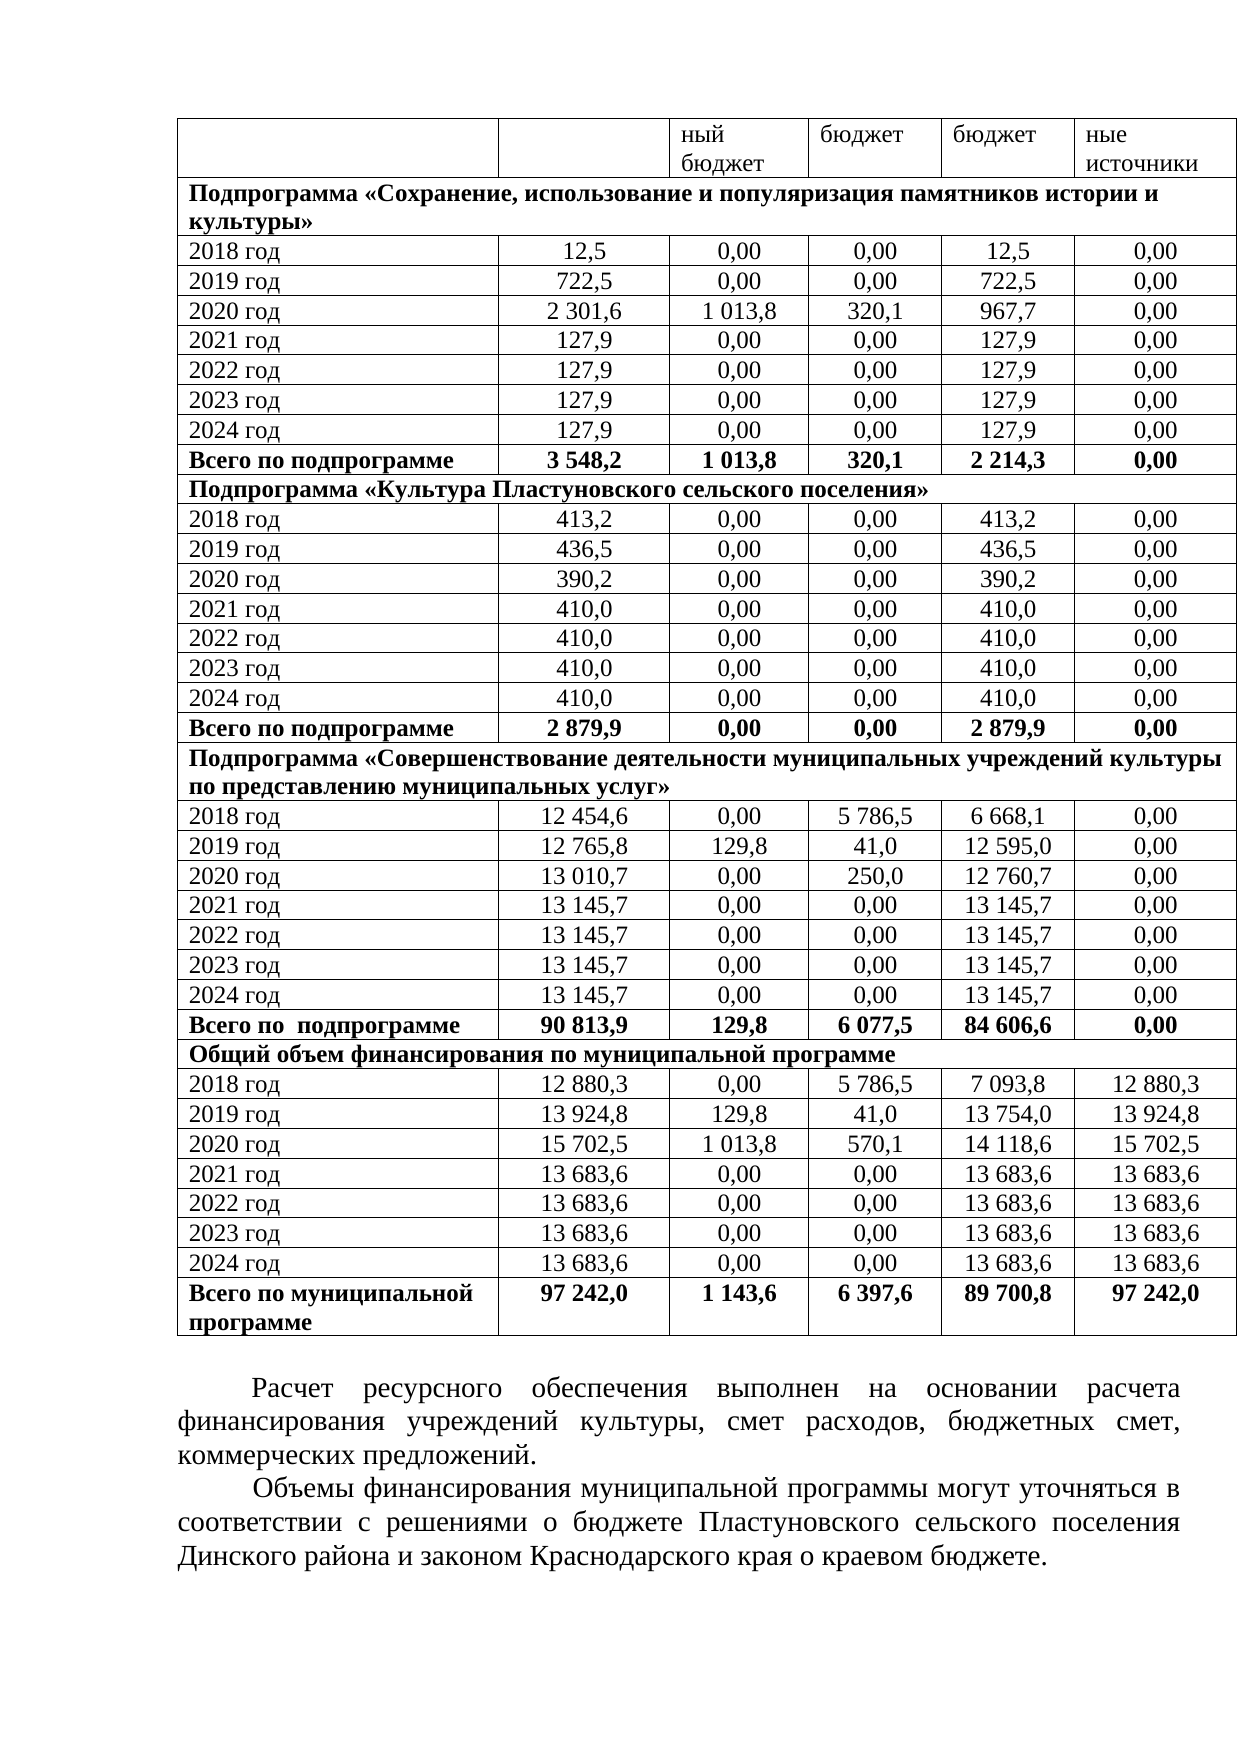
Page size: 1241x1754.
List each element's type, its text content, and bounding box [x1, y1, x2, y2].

table_cell 2020 год [178, 1129, 498, 1158]
table_cell 0,00 [670, 1218, 808, 1247]
table_cell 0,00 [1075, 504, 1236, 533]
table_cell 0,00 [809, 980, 941, 1009]
table_cell 0,00 [809, 1218, 941, 1247]
table_cell 0,00 [809, 1189, 941, 1217]
table_cell 1 013,8 [670, 296, 808, 324]
table_cell 2 879,9 [499, 713, 669, 742]
table_cell 0,00 [809, 624, 941, 652]
table_cell 0,00 [1075, 624, 1236, 652]
table_cell 320,1 [809, 296, 941, 324]
table_cell 13 683,6 [499, 1189, 669, 1217]
table_cell 2022 год [178, 1189, 498, 1217]
table_cell 0,00 [1075, 445, 1236, 473]
table_cell 13 683,6 [499, 1159, 669, 1187]
table_cell 0,00 [1075, 653, 1236, 682]
table_cell 0,00 [670, 920, 808, 949]
table_cell 0,00 [1075, 920, 1236, 949]
table_cell Федераль-ный бюджет [670, 119, 808, 177]
table_cell 127,9 [499, 355, 669, 384]
table_cell 0,00 [1075, 713, 1236, 742]
table_cell 0,00 [809, 326, 941, 354]
table_cell 0,00 [1075, 683, 1236, 712]
table_cell 1 143,6 [670, 1278, 808, 1335]
table_cell 41,0 [809, 831, 941, 860]
table_cell Всего по подпрограмме [178, 445, 498, 473]
table_cell 90 813,9 [499, 1010, 669, 1038]
table_cell Подпрограмма «Культура Пластуновского сельского поселения» [178, 475, 1236, 503]
table_cell 129,8 [670, 1010, 808, 1038]
table_cell 410,0 [499, 653, 669, 682]
table_cell 0,00 [809, 236, 941, 265]
table_cell 0,00 [670, 891, 808, 919]
table_cell 0,00 [670, 236, 808, 265]
table_cell местный бюджет [942, 119, 1074, 177]
table_cell 2019 год [178, 1099, 498, 1128]
table_cell 13 754,0 [942, 1099, 1074, 1128]
table_cell 0,00 [809, 355, 941, 384]
table_cell Всего по подпрограмме [178, 713, 498, 742]
table_cell 6 668,1 [942, 801, 1074, 830]
table_cell 410,0 [499, 683, 669, 712]
table_cell 0,00 [1075, 266, 1236, 295]
table_cell 13 145,7 [942, 950, 1074, 979]
table_cell 127,9 [499, 415, 669, 444]
table_cell 0,00 [809, 950, 941, 979]
table_cell 2021 год [178, 1159, 498, 1187]
table_cell 12 880,3 [1075, 1069, 1236, 1098]
table_cell 0,00 [670, 1189, 808, 1217]
table_cell 13 145,7 [499, 891, 669, 919]
table_cell 0,00 [1075, 594, 1236, 622]
table_cell 0,00 [670, 564, 808, 593]
table_cell 13 683,6 [499, 1248, 669, 1277]
table_cell 0,00 [670, 534, 808, 563]
table_cell 3 548,2 [499, 445, 669, 473]
table_cell 12 880,3 [499, 1069, 669, 1098]
table_cell Подпрограмма «Совершенствование деятельности муниципальных учреждений культуры по представлению муниципальных услуг» [178, 743, 1236, 800]
table_cell 13 010,7 [499, 861, 669, 889]
table_cell 2023 год [178, 950, 498, 979]
table_cell 0,00 [670, 1069, 808, 1098]
table_cell 2021 год [178, 326, 498, 354]
table_cell 0,00 [670, 326, 808, 354]
table_cell 12,5 [499, 236, 669, 265]
table_cell 0,00 [670, 713, 808, 742]
table_cell 0,00 [1075, 1010, 1236, 1038]
table_cell 2018 год [178, 504, 498, 533]
table_cell 127,9 [942, 355, 1074, 384]
table_cell 410,0 [499, 624, 669, 652]
table_cell 0,00 [670, 1248, 808, 1277]
table_cell 410,0 [499, 594, 669, 622]
table_cell 0,00 [1075, 831, 1236, 860]
table_cell 0,00 [1075, 415, 1236, 444]
table_cell 0,00 [809, 653, 941, 682]
table_cell 410,0 [942, 653, 1074, 682]
table_cell 2023 год [178, 385, 498, 414]
text Расчет ресурсного обеспечения выполнен на основании расчета финансирования учреждений культуры, смет расходов, бюджетных смет, коммерческих предложений. [177, 1370, 1181, 1471]
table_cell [1075, 119, 1236, 177]
table_cell 0,00 [809, 1159, 941, 1187]
table_cell 0,00 [670, 801, 808, 830]
table_cell Всего по подпрограмме [178, 1010, 498, 1038]
table_cell 2020 год [178, 861, 498, 889]
table_cell 13 145,7 [499, 920, 669, 949]
table_cell 15 702,5 [1075, 1129, 1236, 1158]
table_cell 0,00 [670, 653, 808, 682]
table_cell 0,00 [670, 266, 808, 295]
table_cell 0,00 [670, 624, 808, 652]
table_cell 129,8 [670, 1099, 808, 1128]
table_cell 0,00 [809, 683, 941, 712]
table_cell 12,5 [942, 236, 1074, 265]
table_cell 127,9 [942, 326, 1074, 354]
table_cell 0,00 [1075, 296, 1236, 324]
table_cell 15 702,5 [499, 1129, 669, 1158]
table_cell 0,00 [670, 355, 808, 384]
table_cell 2 301,6 [499, 296, 669, 324]
table_cell 13 683,6 [1075, 1159, 1236, 1187]
table_cell 2019 год [178, 266, 498, 295]
table_cell 97 242,0 [499, 1278, 669, 1335]
table_cell 0,00 [670, 504, 808, 533]
table_cell 320,1 [809, 445, 941, 473]
table_cell 13 924,8 [499, 1099, 669, 1128]
table_cell 13 145,7 [499, 950, 669, 979]
table_cell 13 145,7 [942, 920, 1074, 949]
table_cell 0,00 [1075, 980, 1236, 1009]
table_cell 84 606,6 [942, 1010, 1074, 1038]
table_cell 13 683,6 [942, 1189, 1074, 1217]
table_cell 410,0 [942, 683, 1074, 712]
table_cell 127,9 [942, 385, 1074, 414]
table_cell 127,9 [499, 326, 669, 354]
table_cell 13 145,7 [499, 980, 669, 1009]
table_cell 13 683,6 [1075, 1189, 1236, 1217]
table_cell 6 397,6 [809, 1278, 941, 1335]
table_cell 7 093,8 [942, 1069, 1074, 1098]
table_cell Краевой бюджет [809, 119, 941, 177]
table_cell 129,8 [670, 831, 808, 860]
table_cell 2021 год [178, 594, 498, 622]
text Объемы финансирования муниципальной программы могут уточняться в соответствии с решениями о бюджете Пластуновского сельского поселения Динского района и законом Краснодарского края о краевом бюджете. [177, 1471, 1181, 1571]
table_cell 13 683,6 [942, 1218, 1074, 1247]
table_cell 0,00 [670, 683, 808, 712]
table_cell 0,00 [1075, 950, 1236, 979]
table_cell 722,5 [499, 266, 669, 295]
table_cell 0,00 [1075, 236, 1236, 265]
table_cell 0,00 [1075, 564, 1236, 593]
table_cell 0,00 [670, 861, 808, 889]
table_cell 13 683,6 [942, 1159, 1074, 1187]
table_cell 13 145,7 [942, 891, 1074, 919]
table_cell 0,00 [1075, 534, 1236, 563]
table_cell 1 013,8 [670, 445, 808, 473]
table_cell 722,5 [942, 266, 1074, 295]
table_cell 13 683,6 [942, 1248, 1074, 1277]
table_cell Всего по муниципальной программе [178, 1278, 498, 1335]
table_cell 5 786,5 [809, 801, 941, 830]
table_cell 390,2 [942, 564, 1074, 593]
table_cell 0,00 [670, 385, 808, 414]
table_cell 12 454,6 [499, 801, 669, 830]
table_cell 2018 год [178, 801, 498, 830]
table_cell 2023 год [178, 1218, 498, 1247]
table_cell 0,00 [670, 980, 808, 1009]
table_cell 410,0 [942, 624, 1074, 652]
table_cell 413,2 [942, 504, 1074, 533]
table_cell 2020 год [178, 564, 498, 593]
table_cell 0,00 [809, 534, 941, 563]
table_cell 2022 год [178, 624, 498, 652]
table_cell 0,00 [809, 1248, 941, 1277]
table_cell 12 595,0 [942, 831, 1074, 860]
table_cell 97 242,0 [1075, 1278, 1236, 1335]
table_cell Общий объем финансирования по муниципальной программе [178, 1040, 1236, 1068]
table_cell 2024 год [178, 980, 498, 1009]
table_cell 12 760,7 [942, 861, 1074, 889]
table_cell 12 765,8 [499, 831, 669, 860]
table_cell 13 683,6 [1075, 1248, 1236, 1277]
table_cell 1 013,8 [670, 1129, 808, 1158]
table_cell 570,1 [809, 1129, 941, 1158]
table_cell 13 924,8 [1075, 1099, 1236, 1128]
table_cell 13 683,6 [499, 1218, 669, 1247]
table_cell 0,00 [670, 415, 808, 444]
table_cell 2024 год [178, 683, 498, 712]
table_cell 0,00 [809, 564, 941, 593]
table_cell 2022 год [178, 355, 498, 384]
table_cell 0,00 [670, 594, 808, 622]
table_cell 410,0 [942, 594, 1074, 622]
table_cell 5 786,5 [809, 1069, 941, 1098]
table_cell 6 077,5 [809, 1010, 941, 1038]
table_cell 0,00 [809, 504, 941, 533]
table_cell 2021 год [178, 891, 498, 919]
table_cell 2019 год [178, 534, 498, 563]
table_cell 0,00 [670, 950, 808, 979]
table_cell 2 879,9 [942, 713, 1074, 742]
table_cell 0,00 [809, 415, 941, 444]
table_cell 0,00 [670, 1159, 808, 1187]
table_cell 41,0 [809, 1099, 941, 1128]
table_cell 0,00 [809, 266, 941, 295]
table_cell 0,00 [1075, 891, 1236, 919]
table_cell 13 145,7 [942, 980, 1074, 1009]
table_cell 14 118,6 [942, 1129, 1074, 1158]
table_cell 2019 год [178, 831, 498, 860]
table_cell 2024 год [178, 415, 498, 444]
table_cell 127,9 [942, 415, 1074, 444]
table_cell 967,7 [942, 296, 1074, 324]
table_cell 2024 год [178, 1248, 498, 1277]
table_cell 390,2 [499, 564, 669, 593]
table_cell 250,0 [809, 861, 941, 889]
table_cell 0,00 [809, 385, 941, 414]
table_cell 0,00 [1075, 355, 1236, 384]
table_cell 0,00 [1075, 801, 1236, 830]
table_cell 2018 год [178, 236, 498, 265]
table_cell 2020 год [178, 296, 498, 324]
table_cell 0,00 [1075, 861, 1236, 889]
table_cell 0,00 [809, 594, 941, 622]
table_cell 436,5 [499, 534, 669, 563]
table_cell 0,00 [1075, 385, 1236, 414]
table_cell 127,9 [499, 385, 669, 414]
table_cell 0,00 [809, 713, 941, 742]
table_cell 0,00 [1075, 326, 1236, 354]
table_cell 0,00 [809, 891, 941, 919]
table_cell 2023 год [178, 653, 498, 682]
table_cell 436,5 [942, 534, 1074, 563]
table_cell 89 700,8 [942, 1278, 1074, 1335]
table_cell 413,2 [499, 504, 669, 533]
table_cell 2018 год [178, 1069, 498, 1098]
table_cell 2022 год [178, 920, 498, 949]
table_cell 2 214,3 [942, 445, 1074, 473]
table_cell 13 683,6 [1075, 1218, 1236, 1247]
table_cell 0,00 [809, 920, 941, 949]
table_cell Подпрограмма «Сохранение, использование и популяризация памятников истории и культуры» [178, 178, 1236, 235]
